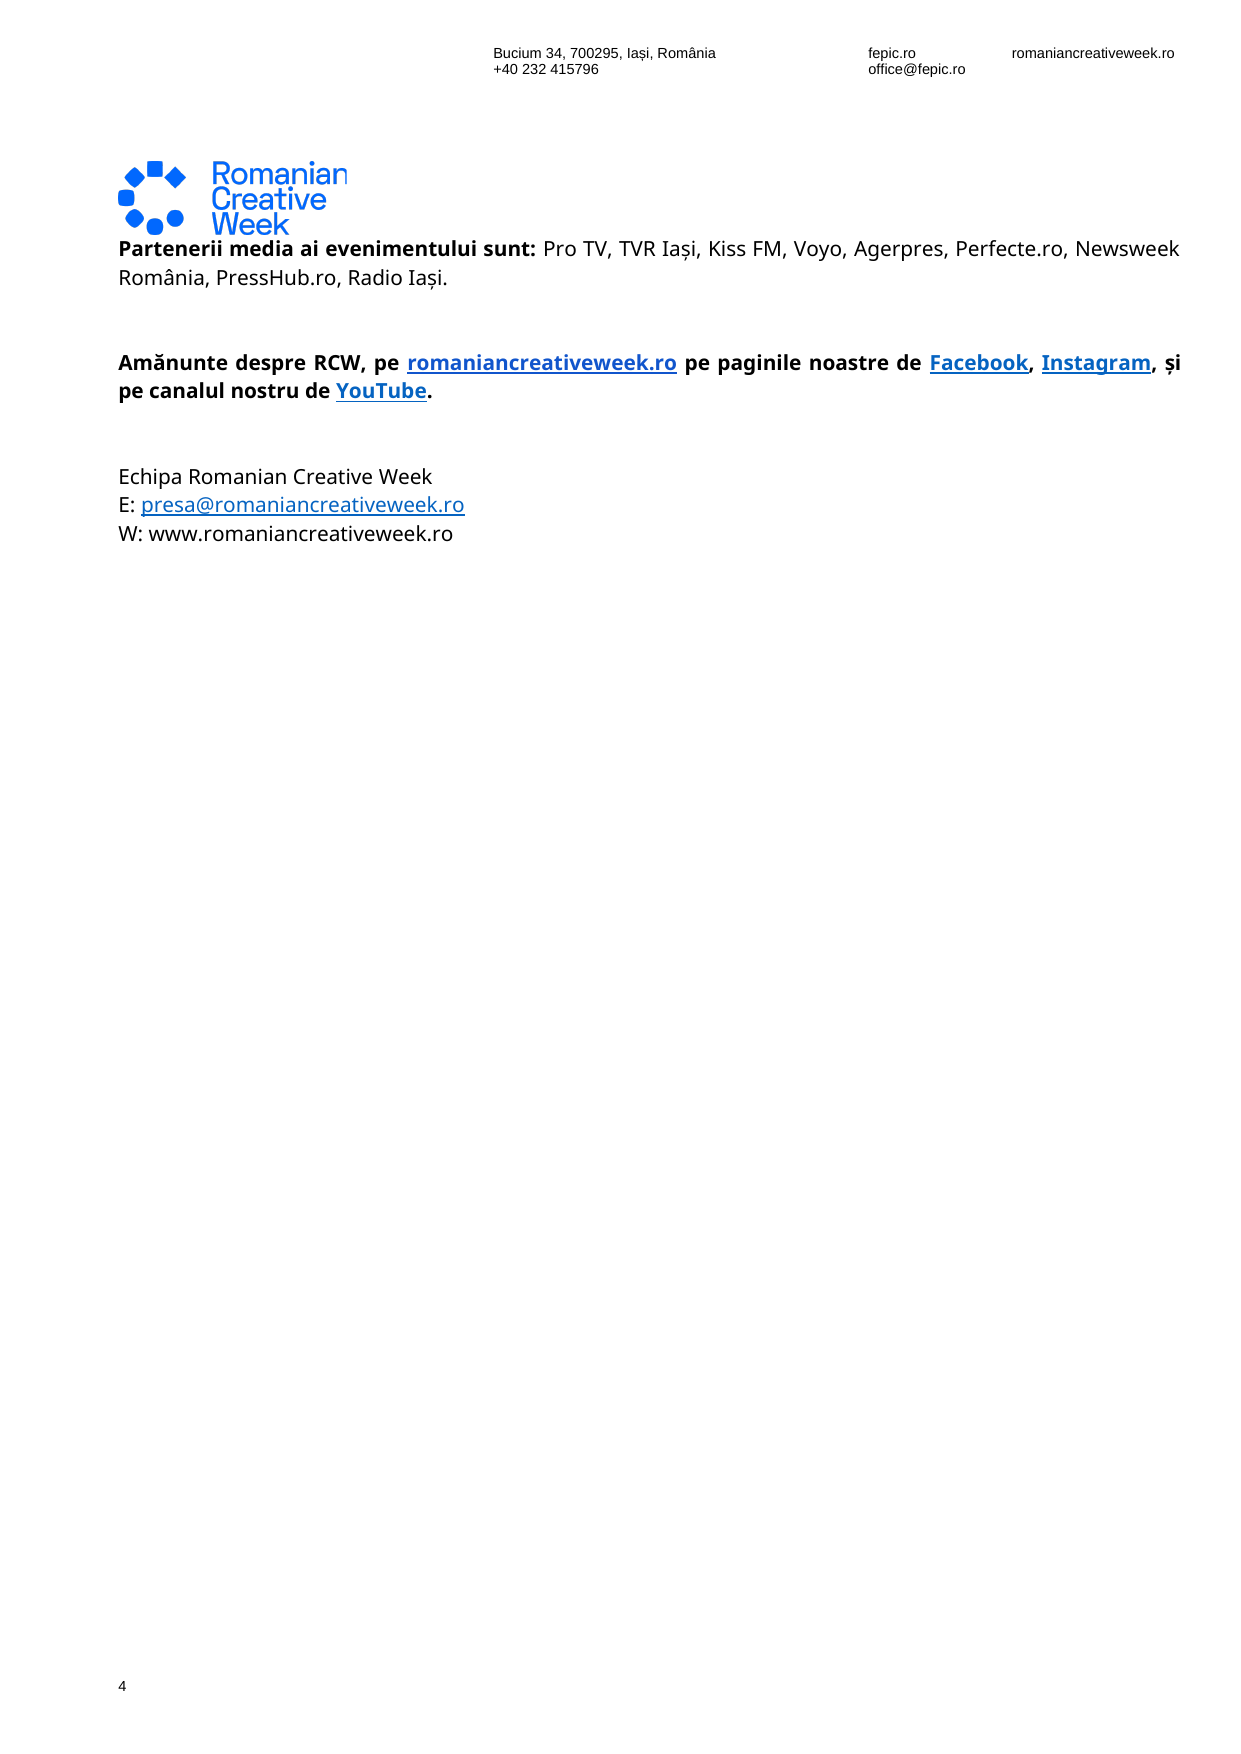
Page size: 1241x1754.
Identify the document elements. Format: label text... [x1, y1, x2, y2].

text W: www.romaniancreativeweek.ro [118, 519, 1181, 547]
text Amănunte despre RCW, pe romaniancreativeweek.ro pe paginile noastre de Facebook, Instagram, și pe canalul nostru de YouTube. [118, 348, 1181, 405]
text E: presa@romaniancreativeweek.ro [118, 490, 1181, 519]
text Echipa Romanian Creative Week [118, 462, 1181, 490]
text Partenerii media ai evenimentului sunt: Pro TV, TVR Iași, Kiss FM, Voyo, Agerpres, Perfecte.ro, Newsweek România, PressHub.ro, Radio Iași. [118, 234, 1181, 291]
